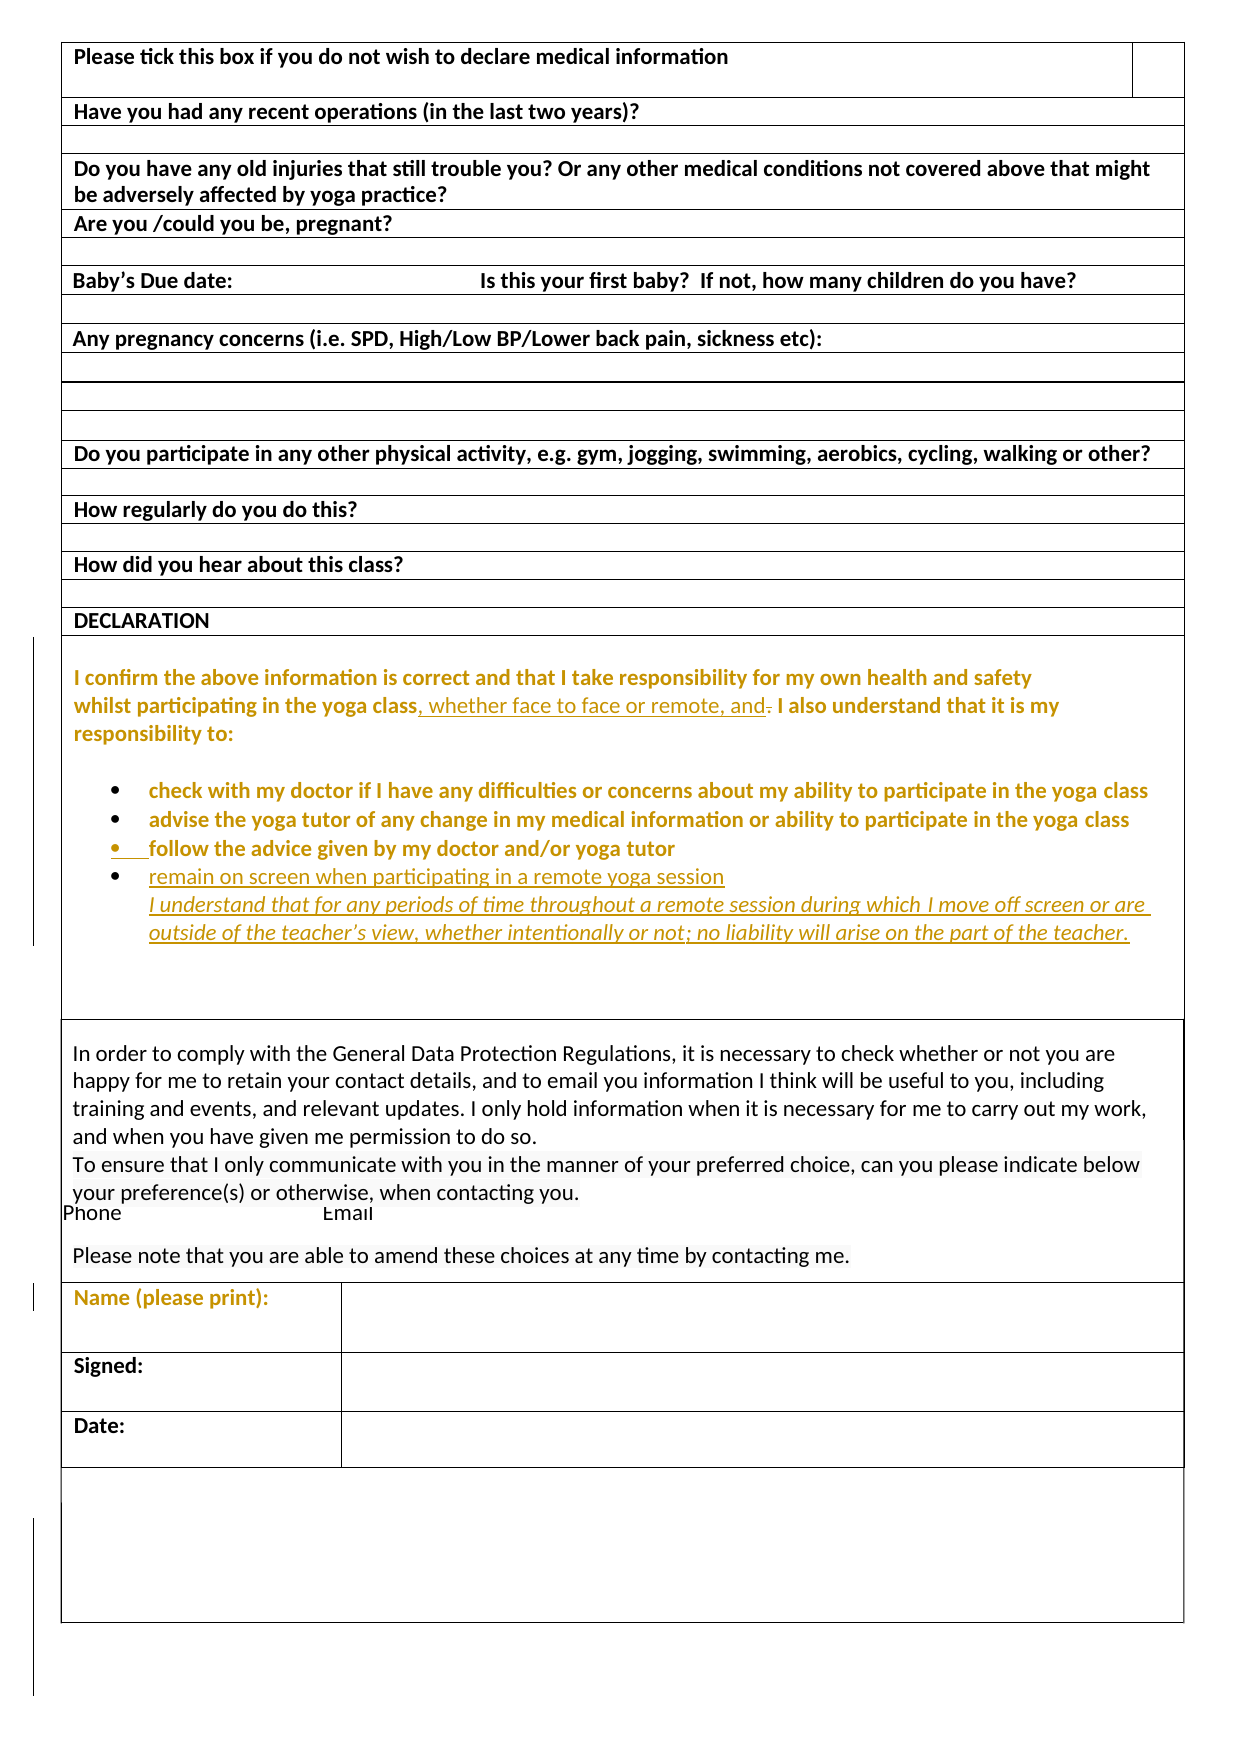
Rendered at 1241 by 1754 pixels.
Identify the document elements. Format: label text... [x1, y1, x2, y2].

table_cell How regularly do you do this? [62, 496, 1184, 523]
table_cell Do you have any old injuries that still trouble you? Or any other medical conditions not covered above that might be adversely affected by yoga practice? [62, 154, 1184, 209]
table_cell Have you had any recent operations (in the last two years)? [62, 98, 1184, 125]
table_cell [62, 411, 1184, 439]
table_header Please tick this box if you do not wish to declare medical information [62, 43, 1132, 97]
table_cell [342, 1283, 1184, 1352]
table_cell [62, 238, 1184, 265]
table_cell Baby’s Due date: Is this your first baby? If not, how many children do you have? [62, 266, 1184, 294]
table_cell DECLARATION [62, 608, 1184, 635]
table_cell Do you participate in any other physical activity, e.g. gym, jogging, swimming, aerobics, cycling, walking or other? [62, 441, 1184, 467]
table_cell [62, 580, 1184, 607]
table_cell [62, 383, 1184, 410]
table_cell Date: [62, 1412, 341, 1467]
table_cell Are you /could you be, pregnant? [62, 210, 1184, 237]
table_cell [342, 1353, 1184, 1411]
table_header [1133, 43, 1184, 97]
table_cell [62, 469, 1184, 495]
table_cell [62, 295, 1184, 323]
table_cell [62, 524, 1184, 551]
table_cell [62, 126, 1184, 153]
table_cell I confirm the above information is correct and that I take responsibility for my own health and safety whilst participating in the yoga class I also understand that it is my responsibility to: check with my doctor if I have any difficulties or concerns about my ability to participate in the yoga class advise the yoga tutor of any change in my medical information or ability to participate in the yoga class follow the advice given by my doctor and/or yoga tutor Phone Email [62, 636, 1184, 1282]
table_cell Signed: [62, 1353, 341, 1411]
table_cell [62, 353, 1184, 381]
table_cell Any pregnancy concerns (i.e. SPD, High/Low BP/Lower back pain, sickness etc): [62, 324, 1184, 352]
table_cell Name (please print): [62, 1283, 341, 1352]
table_cell How did you hear about this class? [62, 552, 1184, 579]
table_cell [342, 1412, 1184, 1467]
